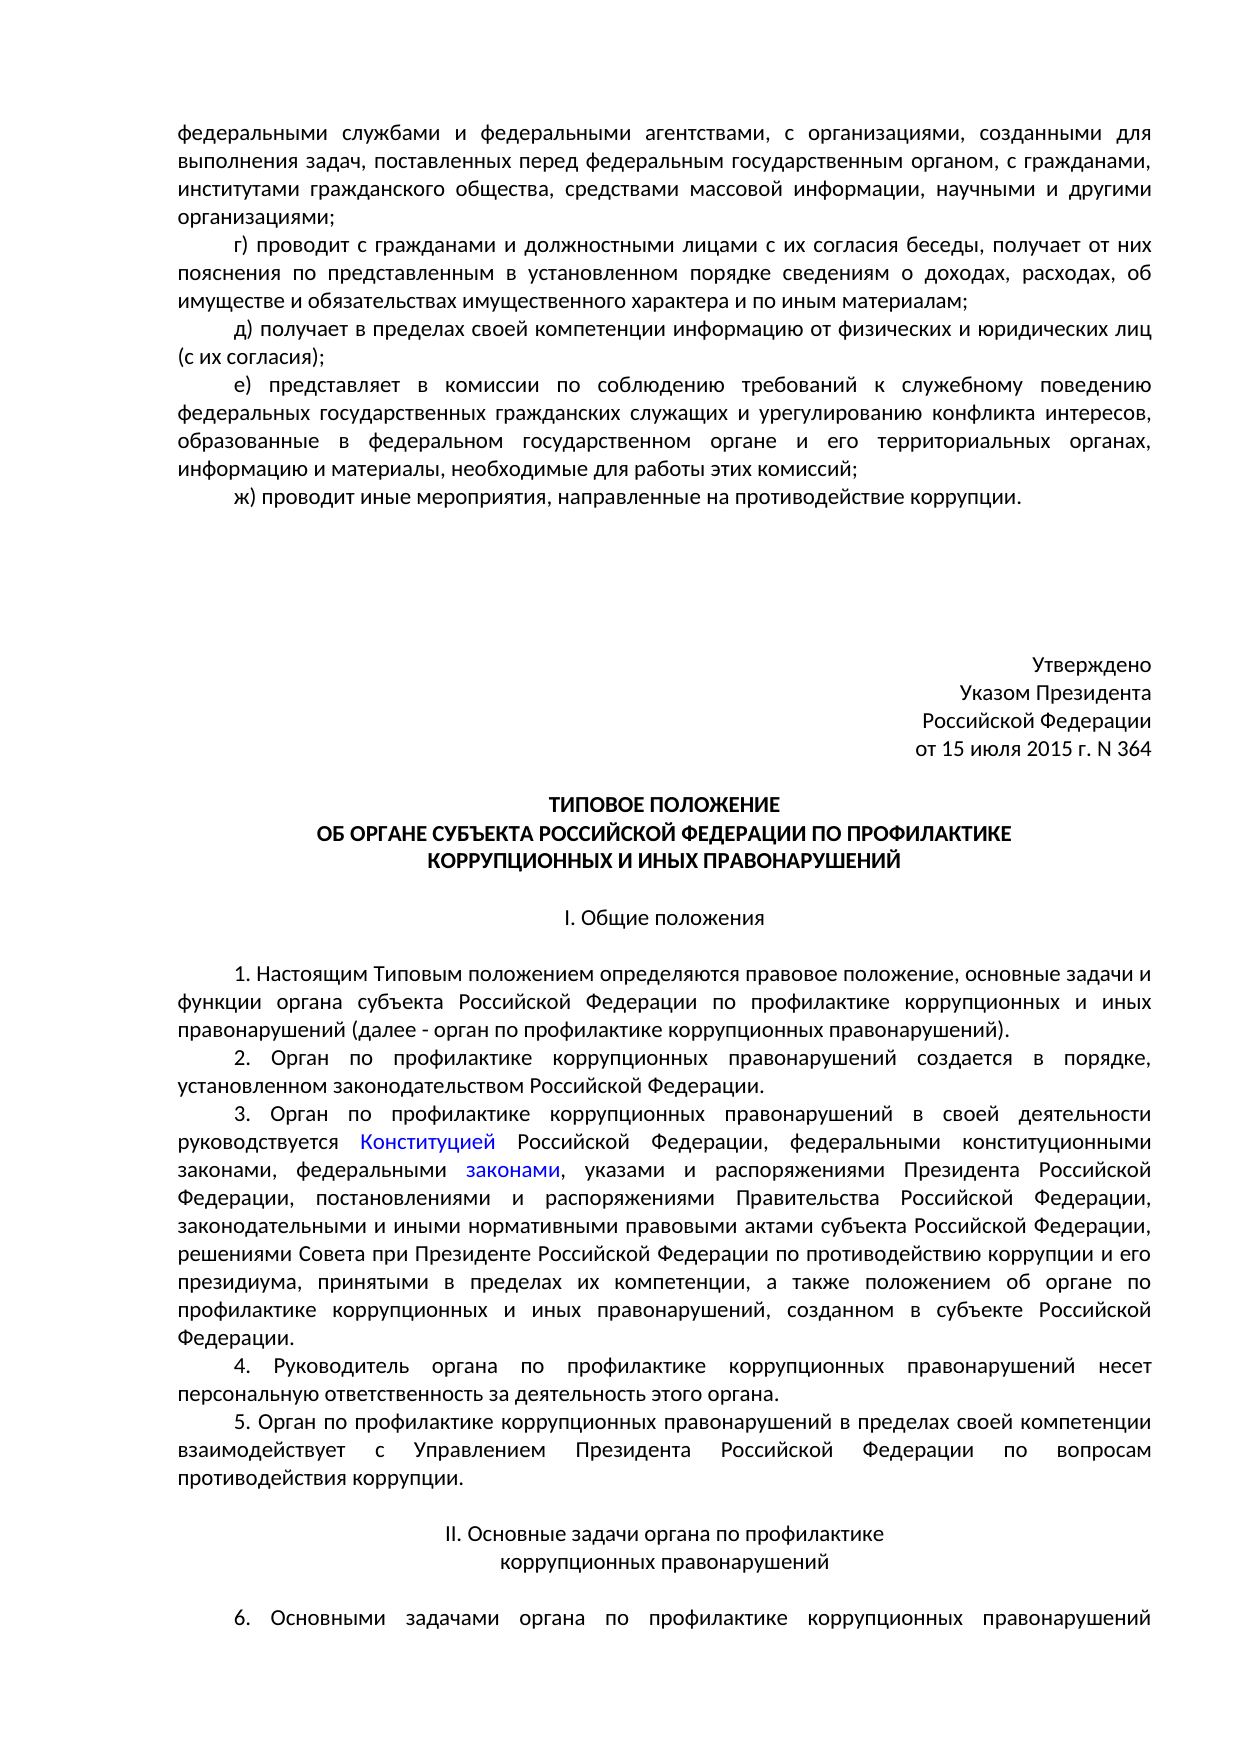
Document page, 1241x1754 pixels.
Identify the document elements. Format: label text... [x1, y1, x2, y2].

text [177, 118, 1152, 230]
text 1. Настоящим Типовым положением определяются правовое положение, основные задачи и функции органа субъекта Российской Федерации по профилактике коррупционных и иных правонарушений (далее - орган по профилактике коррупционных правонарушений). [177, 959, 1152, 1043]
text I. Общие положения [177, 903, 1152, 931]
text ж) проводит иные мероприятия, направленные на противодействие коррупции. [177, 482, 1152, 510]
text 5. Орган по профилактике коррупционных правонарушений в пределах своей компетенции взаимодействует с Управлением Президента Российской Федерации по вопросам противодействия коррупции. [177, 1407, 1152, 1491]
text г) проводит с гражданами и должностными лицами с их согласия беседы, получает от них пояснения по представленным в установленном порядке сведениям о доходах, расходах, об имуществе и обязательствах имущественного характера и по иным материалам; [177, 230, 1152, 314]
text II. Основные задачи органа по профилактике [177, 1519, 1152, 1547]
text 3. Орган по профилактике коррупционных правонарушений в своей деятельности руководствуется Конституцией Российской Федерации, федеральными конституционными законами, федеральными законами, указами и распоряжениями Президента Российской Федерации, постановлениями и распоряжениями Правительства Российской Федерации, законодательными и иными нормативными правовыми актами субъекта Российской Федерации, решениями Совета при Президенте Российской Федерации по противодействию коррупции и его президиума, принятыми в пределах их компетенции, а также положением об органе по профилактике коррупционных и иных правонарушений, созданном в субъекте Российской Федерации. [177, 1099, 1152, 1351]
text от 15 июля 2015 г. N 364 [177, 734, 1152, 763]
title ТИПОВОЕ ПОЛОЖЕНИЕ [177, 791, 1152, 819]
title КОРРУПЦИОННЫХ И ИНЫХ ПРАВОНАРУШЕНИЙ [177, 847, 1152, 875]
text Указом Президента [177, 678, 1152, 707]
text е) представляет в комиссии по соблюдению требований к служебному поведению федеральных государственных гражданских служащих и урегулированию конфликта интересов, образованные в федеральном государственном органе и его территориальных органах, информацию и материалы, необходимые для работы этих комиссий; [177, 370, 1152, 482]
text коррупционных правонарушений [177, 1547, 1152, 1575]
text Российской Федерации [177, 707, 1152, 734]
text 4. Руководитель органа по профилактике коррупционных правонарушений несет персональную ответственность за деятельность этого органа. [177, 1351, 1152, 1407]
text Утверждено [177, 651, 1152, 678]
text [177, 1603, 1152, 1631]
title ОБ ОРГАНЕ СУБЪЕКТА РОССИЙСКОЙ ФЕДЕРАЦИИ ПО ПРОФИЛАКТИКЕ [177, 819, 1152, 847]
text д) получает в пределах своей компетенции информацию от физических и юридических лиц (с их согласия); [177, 314, 1152, 370]
text 2. Орган по профилактике коррупционных правонарушений создается в порядке, установленном законодательством Российской Федерации. [177, 1043, 1152, 1099]
